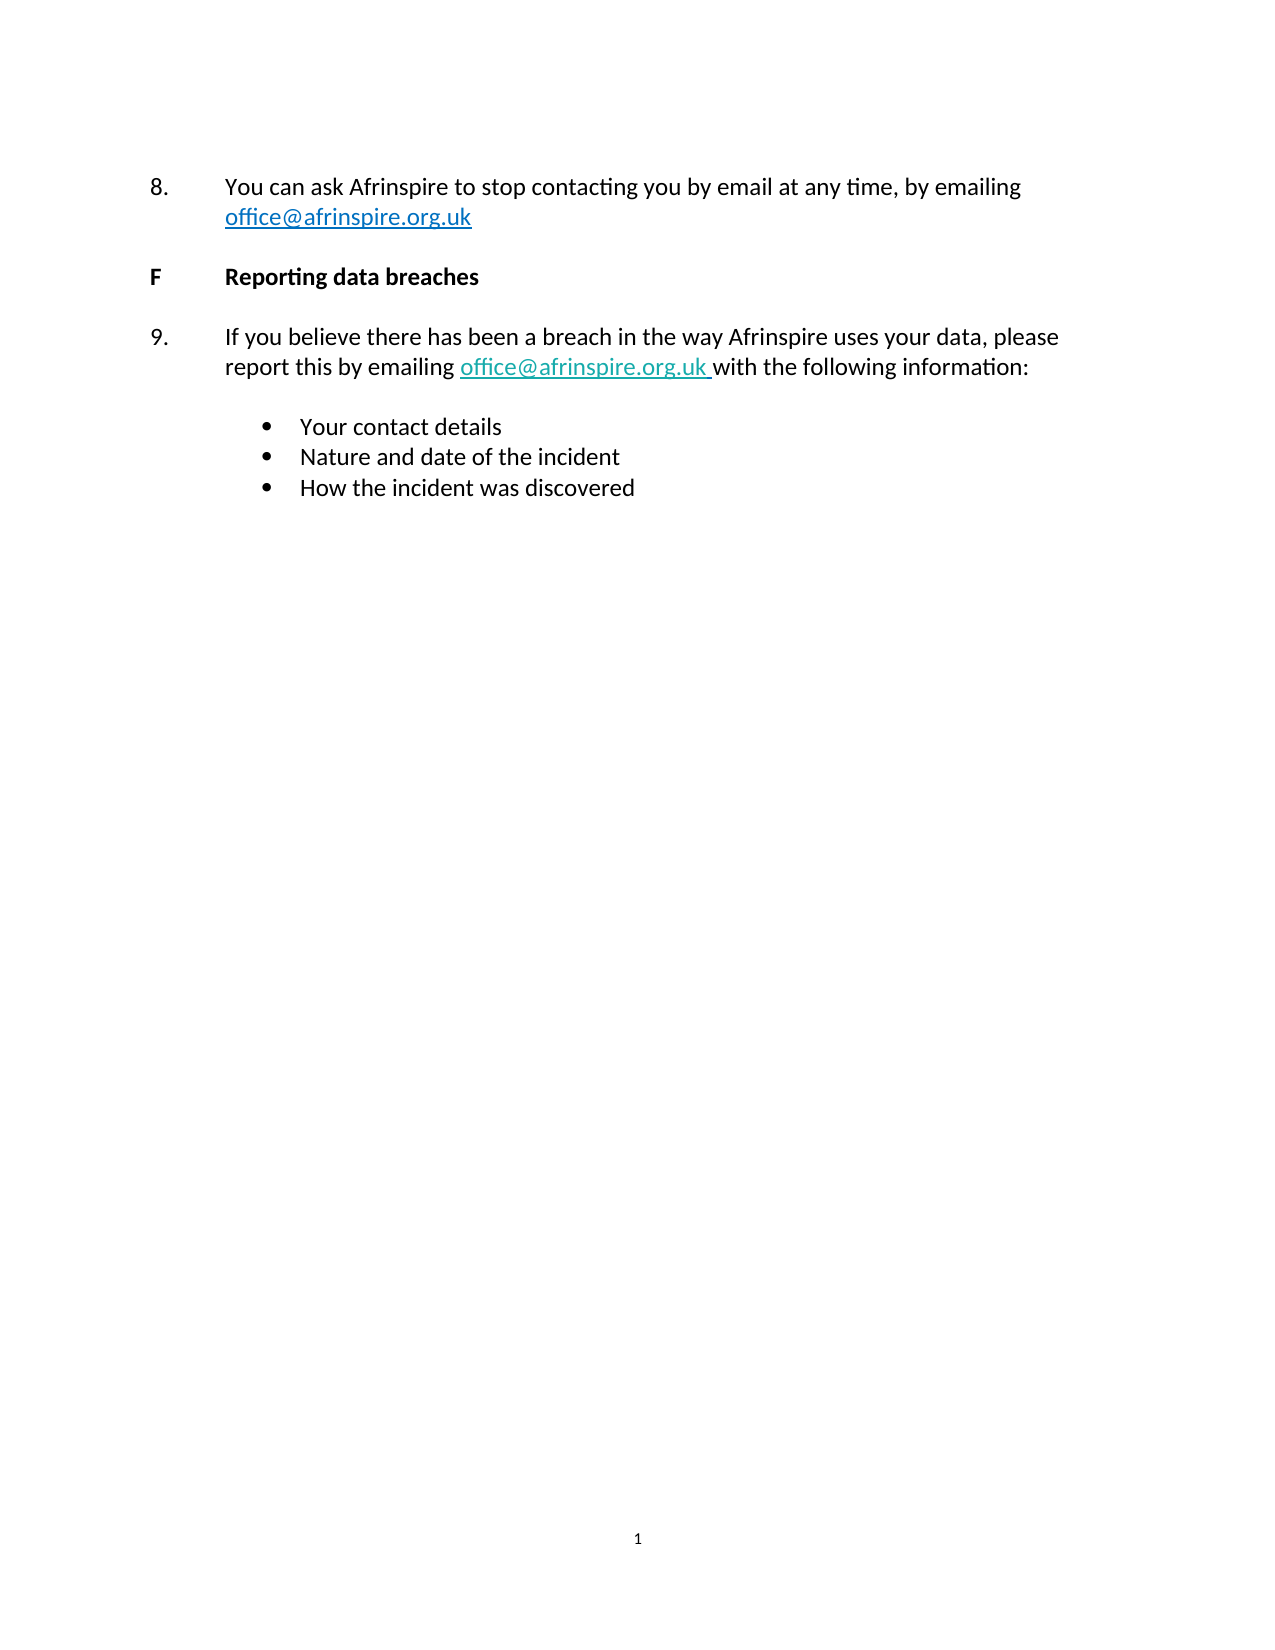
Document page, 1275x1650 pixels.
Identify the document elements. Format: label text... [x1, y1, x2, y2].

text 9. If you believe there has been a breach in the way Afrinspire uses your data, please report this by emailing office@afrinspire.org.uk with the following information: [150, 321, 1125, 382]
list Nature and date of the incident [262, 441, 1125, 472]
list How the incident was discovered [262, 472, 1125, 502]
list Your contact details [262, 411, 1125, 441]
text F Reporting data breaches [150, 261, 1125, 292]
text 8. You can ask Afrinspire to stop contacting you by email at any time, by emailing office@afrinspire.org.uk [150, 171, 1125, 232]
